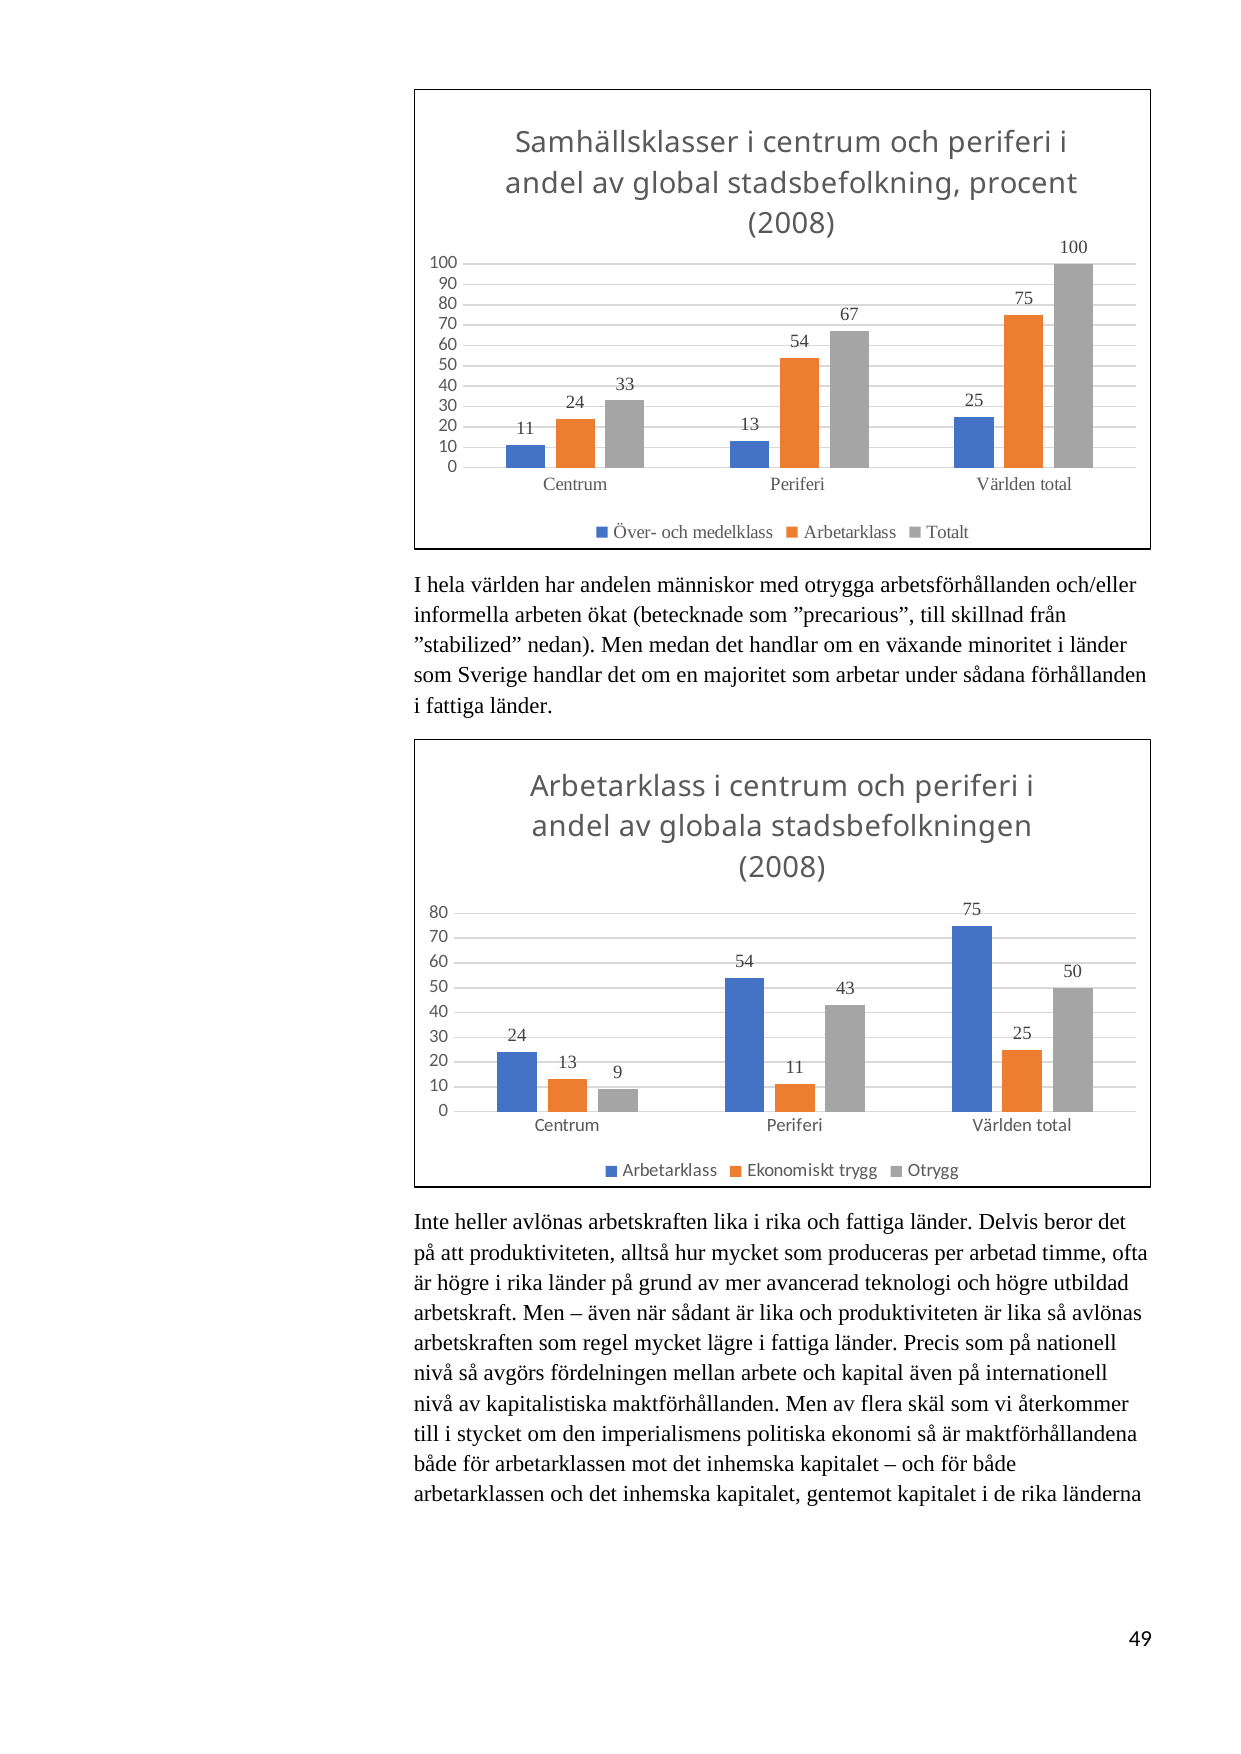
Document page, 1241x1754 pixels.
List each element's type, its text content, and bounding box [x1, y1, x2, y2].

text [413, 1208, 1152, 1507]
text I hela världen har andelen människor med otrygga arbetsförhållanden och/eller informella arbeten ökat (betecknade som ”precarious”, till skillnad från ”stabilized” nedan). Men medan det handlar om en växande minoritet i länder som Sverige handlar det om en majoritet som arbetar under sådana förhållanden i fattiga länder. [413, 571, 1152, 718]
